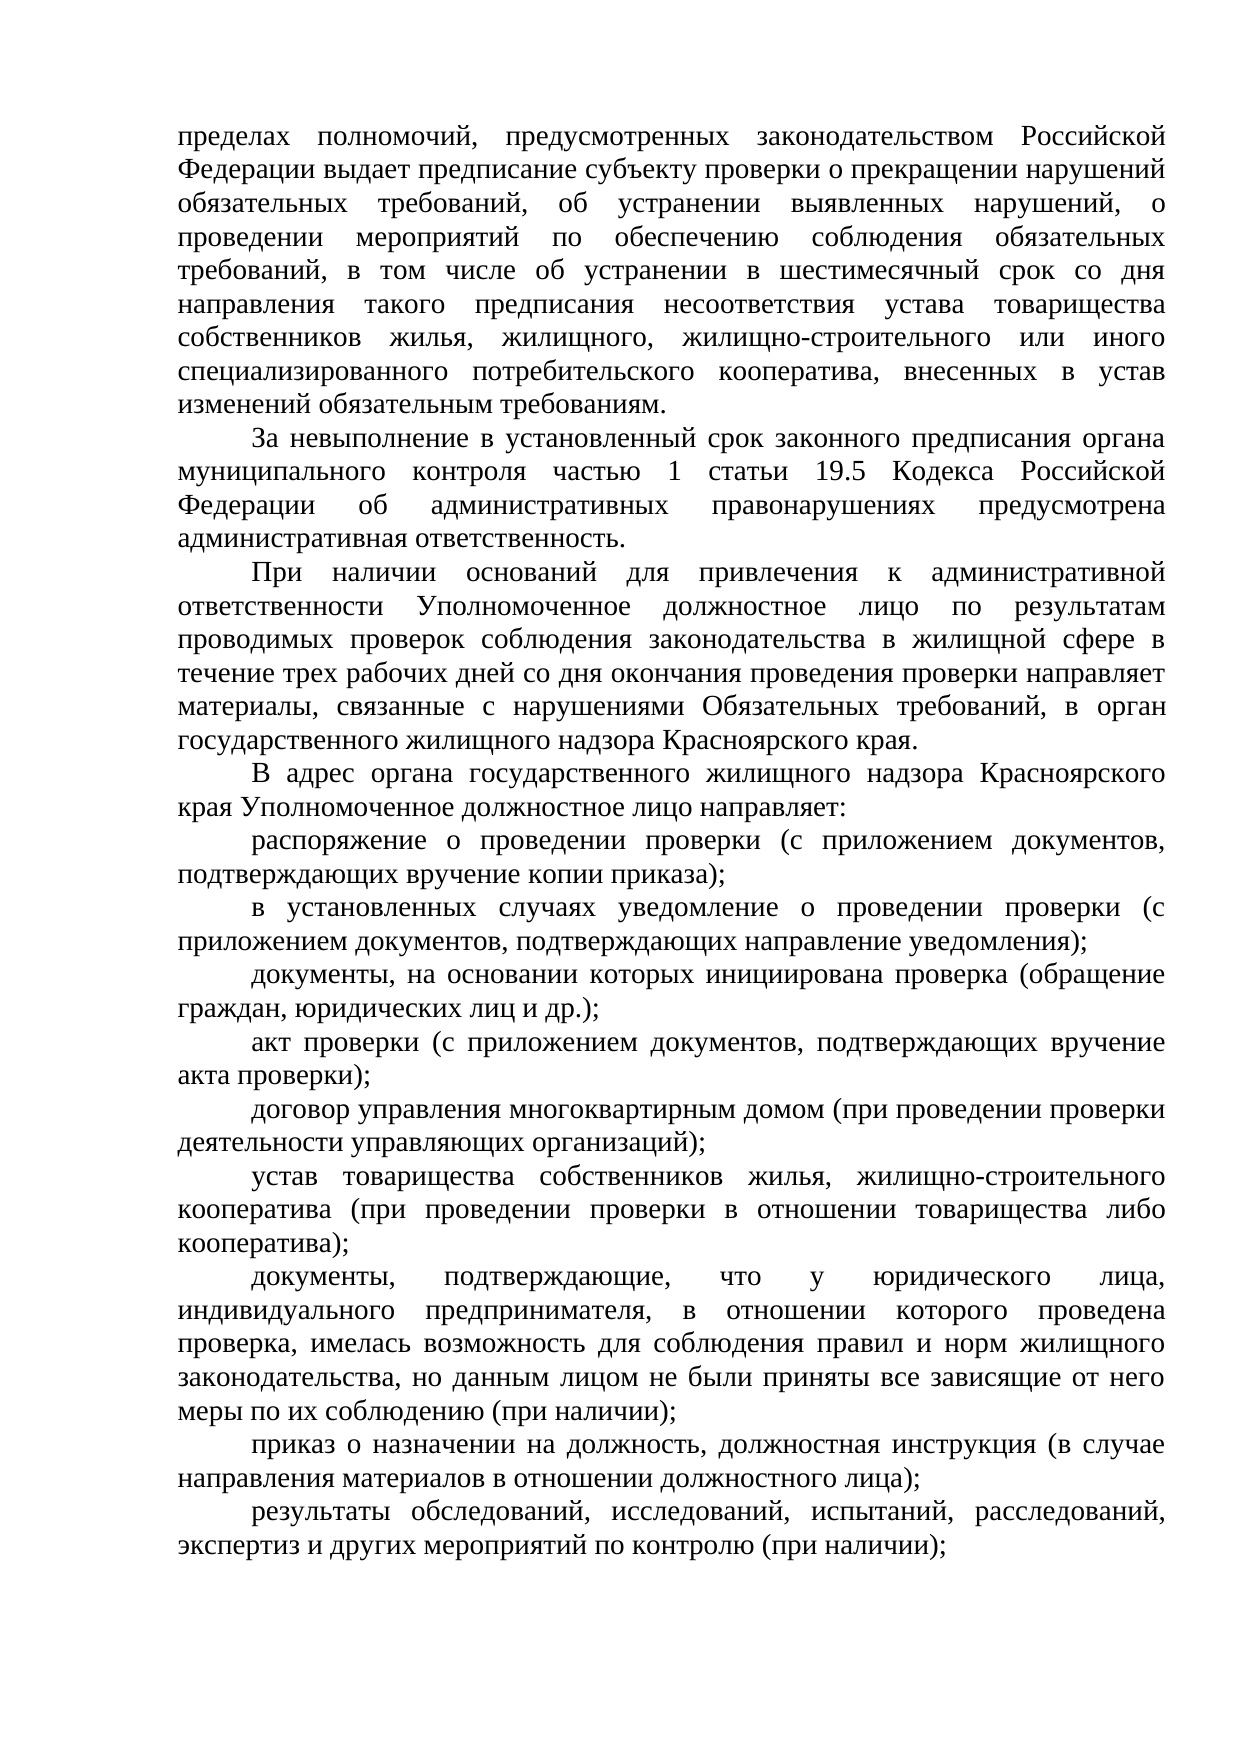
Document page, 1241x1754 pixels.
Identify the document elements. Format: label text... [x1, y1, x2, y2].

text документы, на основании которых инициирована проверка (обращение граждан, юридических лиц и др.); [177, 957, 1166, 1024]
text результаты обследований, исследований, испытаний, расследований, экспертиз и других мероприятий по контролю (при наличии); [177, 1493, 1166, 1560]
text договор управления многоквартирным домом (при проведении проверки деятельности управляющих организаций); [177, 1091, 1166, 1158]
text приказ о назначении на должность, должностная инструкция (в случае направления материалов в отношении должностного лица); [177, 1426, 1166, 1493]
text акт проверки (с приложением документов, подтверждающих вручение акта проверки); [177, 1024, 1166, 1091]
text документы, подтверждающие, что у юридического лица, индивидуального предпринимателя, в отношении которого проведена проверка, имелась возможность для соблюдения правил и норм жилищного законодательства, но данным лицом не были приняты все зависящие от него меры по их соблюдению (при наличии); [177, 1258, 1166, 1426]
text устав товарищества собственников жилья, жилищно-строительного кооператива (при проведении проверки в отношении товарищества либо кооператива); [177, 1158, 1166, 1258]
text распоряжение о проведении проверки (с приложением документов, подтверждающих вручение копии приказа); [177, 822, 1166, 889]
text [177, 118, 1166, 420]
text За невыполнение в установленный срок законного предписания органа муниципального контроля частью 1 статьи 19.5 Кодекса Российской Федерации об административных правонарушениях предусмотрена административная ответственность. [177, 420, 1166, 554]
text В адрес органа государственного жилищного надзора Красноярского края Уполномоченное должностное лицо направляет: [177, 755, 1166, 822]
text в установленных случаях уведомление о проведении проверки (с приложением документов, подтверждающих направление уведомления); [177, 889, 1166, 957]
text При наличии оснований для привлечения к административной ответственности Уполномоченное должностное лицо по результатам проводимых проверок соблюдения законодательства в жилищной сфере в течение трех рабочих дней со дня окончания проведения проверки направляет материалы, связанные с нарушениями Обязательных требований, в орган государственного жилищного надзора Красноярского края. [177, 554, 1166, 755]
